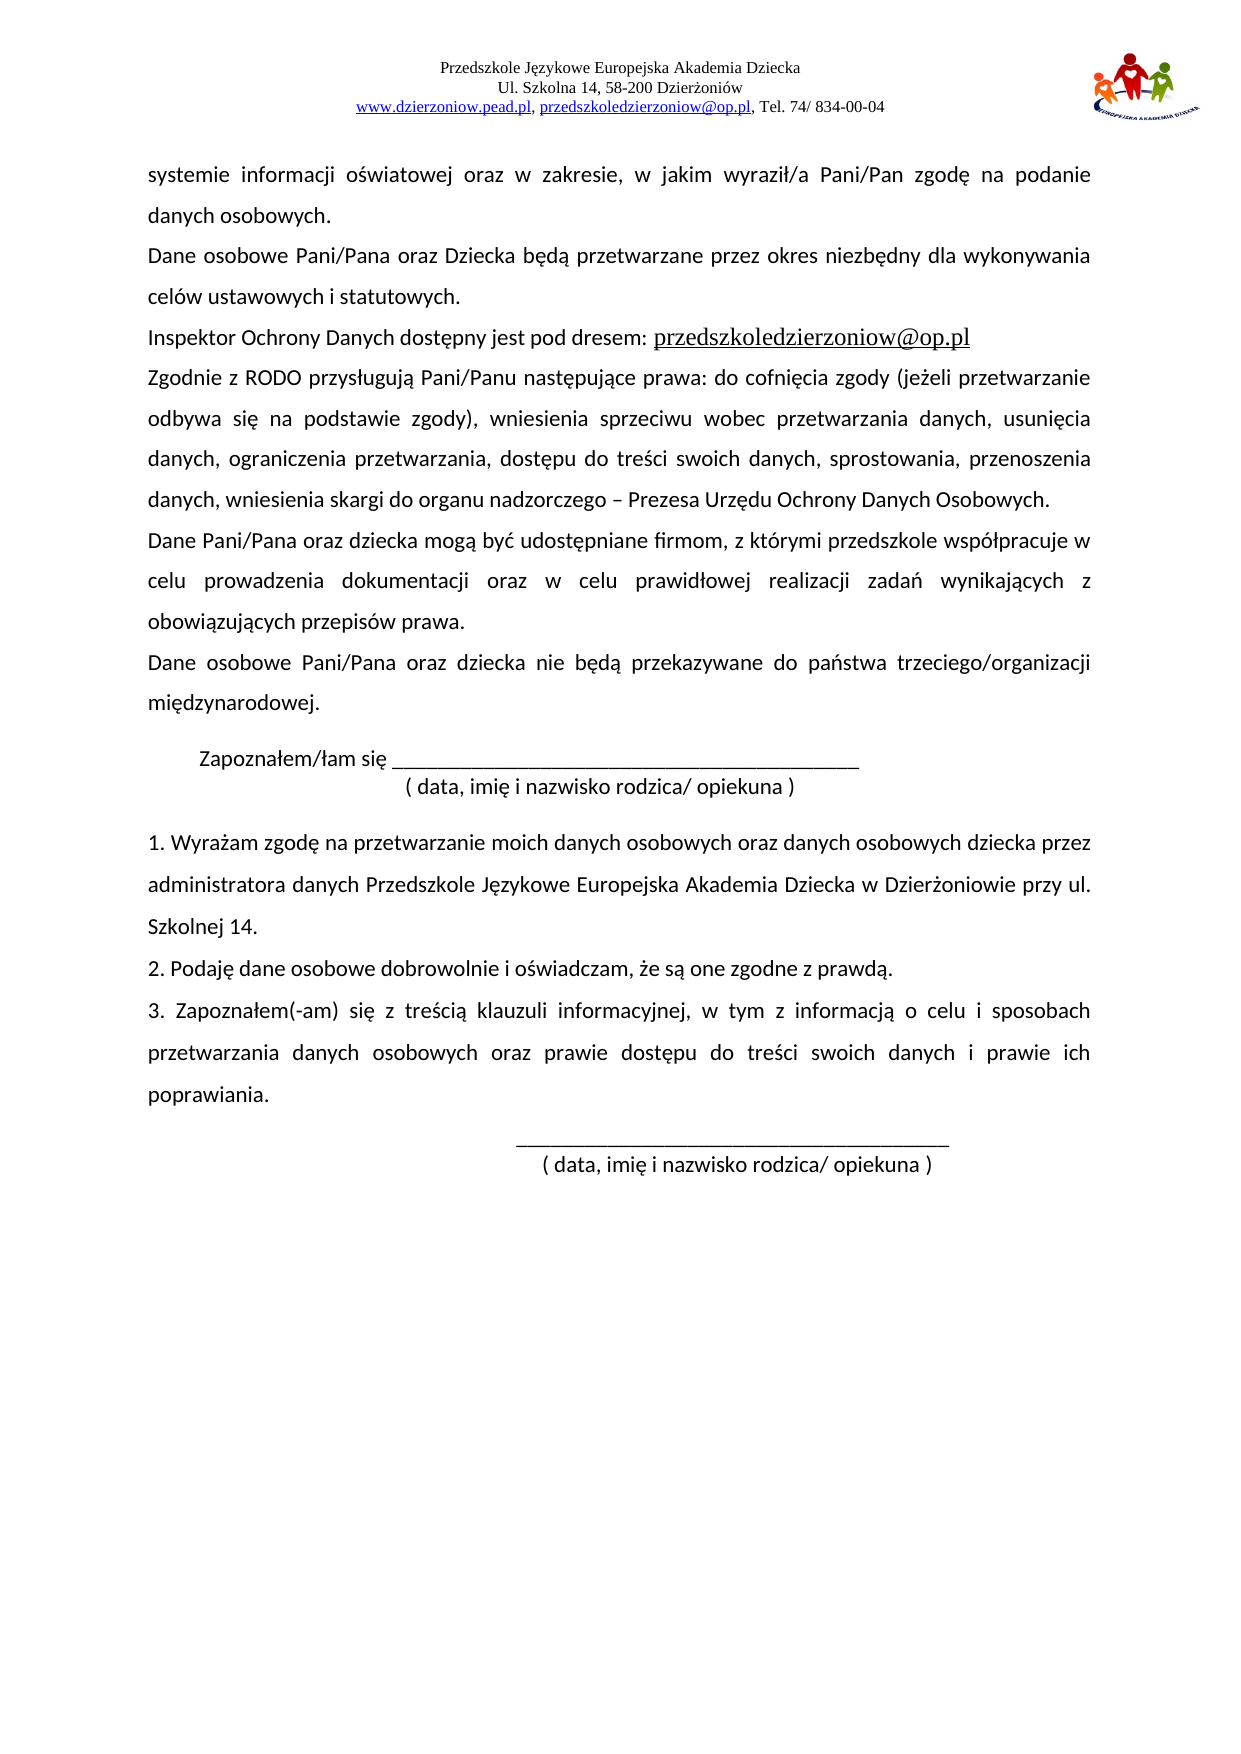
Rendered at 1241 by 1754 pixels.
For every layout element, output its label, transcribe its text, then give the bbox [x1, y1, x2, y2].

text ______________________________________ [442, 1122, 1093, 1150]
text 3. Zapoznałem(-am) się z treścią klauzuli informacyjnej, w tym z informacją o celu i sposobach przetwarzania danych osobowych oraz prawie dostępu do treści swoich danych i prawie ich poprawiania. [148, 996, 1093, 1108]
text Zapoznałem/łam się _________________________________________ [148, 744, 1093, 772]
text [148, 148, 1093, 229]
text ( data, imię i nazwisko rodzica/ opiekuna ) [442, 1150, 1093, 1178]
text Dane osobowe Pani/Pana oraz dziecka nie będą przekazywane do państwa trzeciego/organizacji międzynarodowej. [148, 635, 1093, 716]
text ( data, imię i nazwisko rodzica/ opiekuna ) [148, 772, 1093, 800]
text Dane osobowe Pani/Pana oraz Dziecka będą przetwarzane przez okres niezbędny dla wykonywania celów ustawowych i statutowych. [148, 229, 1093, 310]
text Dane Pani/Pana oraz dziecka mogą być udostępniane firmom, z którymi przedszkole współpracuje w celu prowadzenia dokumentacji oraz w celu prawidłowej realizacji zadań wynikających z obowiązujących przepisów prawa. [148, 513, 1093, 635]
text Zgodnie z RODO przysługują Pani/Panu następujące prawa: do cofnięcia zgody (jeżeli przetwarzanie odbywa się na podstawie zgody), wniesienia sprzeciwu wobec przetwarzania danych, usunięcia danych, ograniczenia przetwarzania, dostępu do treści swoich danych, sprostowania, przenoszenia danych, wniesienia skargi do organu nadzorczego – Prezesa Urzędu Ochrony Danych Osobowych. [148, 351, 1093, 513]
picture [1075, 50, 1210, 126]
text 2. Podaję dane osobowe dobrowolnie i oświadczam, że są one zgodne z prawdą. [148, 954, 1093, 982]
text Inspektor Ochrony Danych dostępny jest pod dresem: przedszkoledzierzoniow@op.pl [148, 310, 1093, 351]
text 1. Wyrażam zgodę na przetwarzanie moich danych osobowych oraz danych osobowych dziecka przez administratora danych Przedszkole Językowe Europejska Akademia Dziecka w Dzierżoniowie przy ul. Szkolnej 14. [148, 828, 1093, 940]
